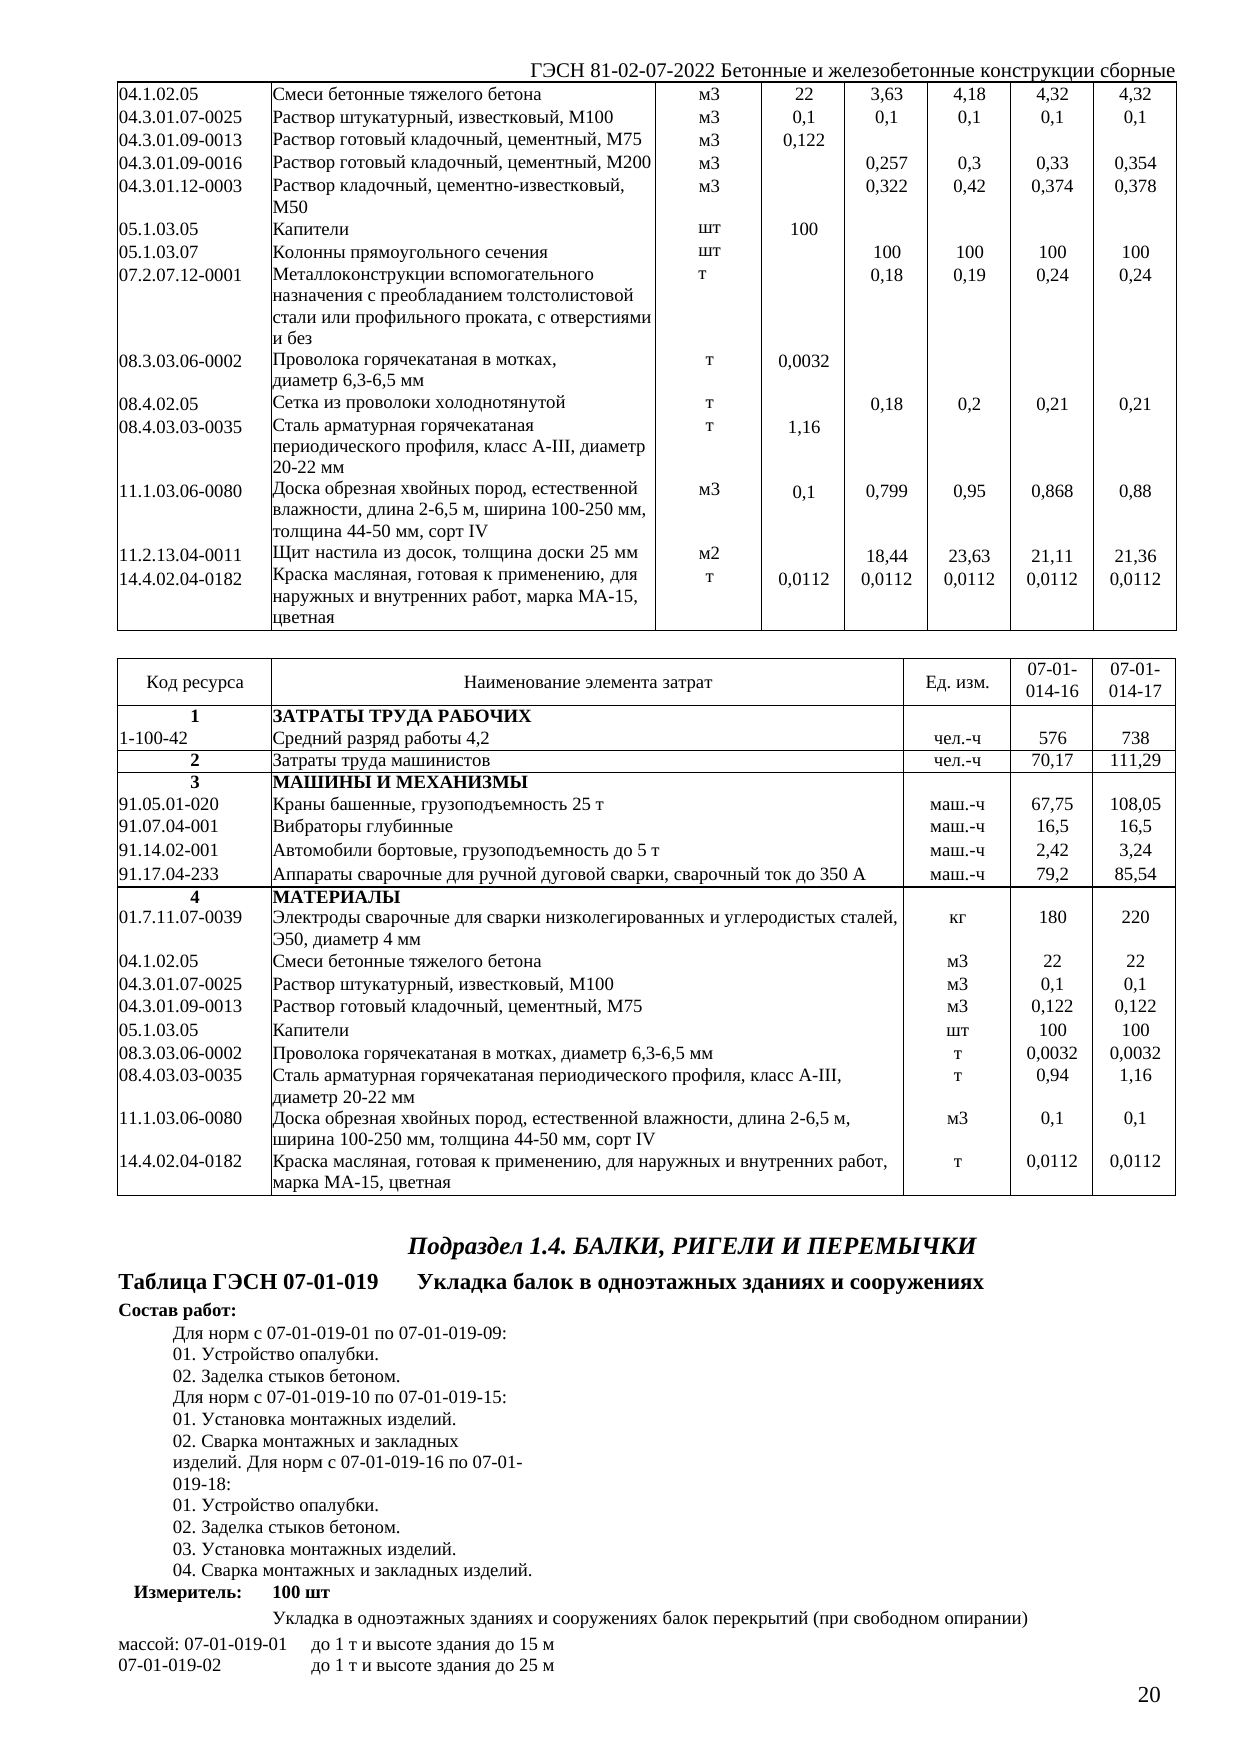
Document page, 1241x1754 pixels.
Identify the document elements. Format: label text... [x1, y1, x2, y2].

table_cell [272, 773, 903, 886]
list Установка монтажных изделий. [173, 1538, 1207, 1559]
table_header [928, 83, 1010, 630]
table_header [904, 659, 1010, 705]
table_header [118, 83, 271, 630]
subtitle Таблица ГЭСН 07-01-019 Укладка балок в одноэтажных зданиях и сооружениях [118, 1268, 1207, 1294]
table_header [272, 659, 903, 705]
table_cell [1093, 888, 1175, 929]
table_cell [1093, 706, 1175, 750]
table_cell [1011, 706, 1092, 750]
list Сварка монтажных и закладных изделий. Для норм с 07-01-019-16 по 07-01-019-18: [173, 1430, 532, 1494]
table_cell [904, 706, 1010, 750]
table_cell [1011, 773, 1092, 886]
list Заделка стыков бетоном. [173, 1516, 1207, 1538]
list до 1 т и высоте здания до 25 м [118, 1656, 1207, 1675]
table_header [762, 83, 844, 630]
subtitle Состав работ: [118, 1299, 1207, 1321]
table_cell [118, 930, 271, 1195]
list Заделка стыков бетоном. [173, 1365, 1207, 1386]
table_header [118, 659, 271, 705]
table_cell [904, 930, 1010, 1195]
list Установка монтажных изделий. [173, 1408, 1207, 1430]
subtitle Подраздел 1.4. БАЛКИ, РИГЕЛИ И ПЕРЕМЫЧКИ [408, 1231, 1207, 1260]
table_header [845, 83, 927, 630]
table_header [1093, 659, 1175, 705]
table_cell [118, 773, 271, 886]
text Для норм с 07-01-019-01 по 07-01-019-09: [173, 1322, 1207, 1343]
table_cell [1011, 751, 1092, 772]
list Устройство опалубки. [173, 1494, 1207, 1516]
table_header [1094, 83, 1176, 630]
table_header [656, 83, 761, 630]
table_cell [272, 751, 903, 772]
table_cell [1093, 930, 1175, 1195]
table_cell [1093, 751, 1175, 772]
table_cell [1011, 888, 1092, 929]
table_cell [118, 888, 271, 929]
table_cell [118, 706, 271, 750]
list Сварка монтажных и закладных изделий. [173, 1559, 1207, 1581]
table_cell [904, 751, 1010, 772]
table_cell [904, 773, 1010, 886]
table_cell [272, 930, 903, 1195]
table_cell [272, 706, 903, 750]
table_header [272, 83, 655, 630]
subtitle Измеритель: 100 шт [134, 1581, 1207, 1603]
list Устройство опалубки. [173, 1343, 1207, 1365]
text Укладка в одноэтажных зданиях и сооружениях балок перекрытий (при свободном опирании) массой: 07-01-019-01 до 1 т и высоте здания до 15 м [118, 1603, 1093, 1656]
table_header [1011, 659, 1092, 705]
text Для норм с 07-01-019-10 по 07-01-019-15: [173, 1386, 1207, 1408]
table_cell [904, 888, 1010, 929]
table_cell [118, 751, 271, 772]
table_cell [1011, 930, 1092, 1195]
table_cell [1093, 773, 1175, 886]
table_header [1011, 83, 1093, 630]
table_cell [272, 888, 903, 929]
